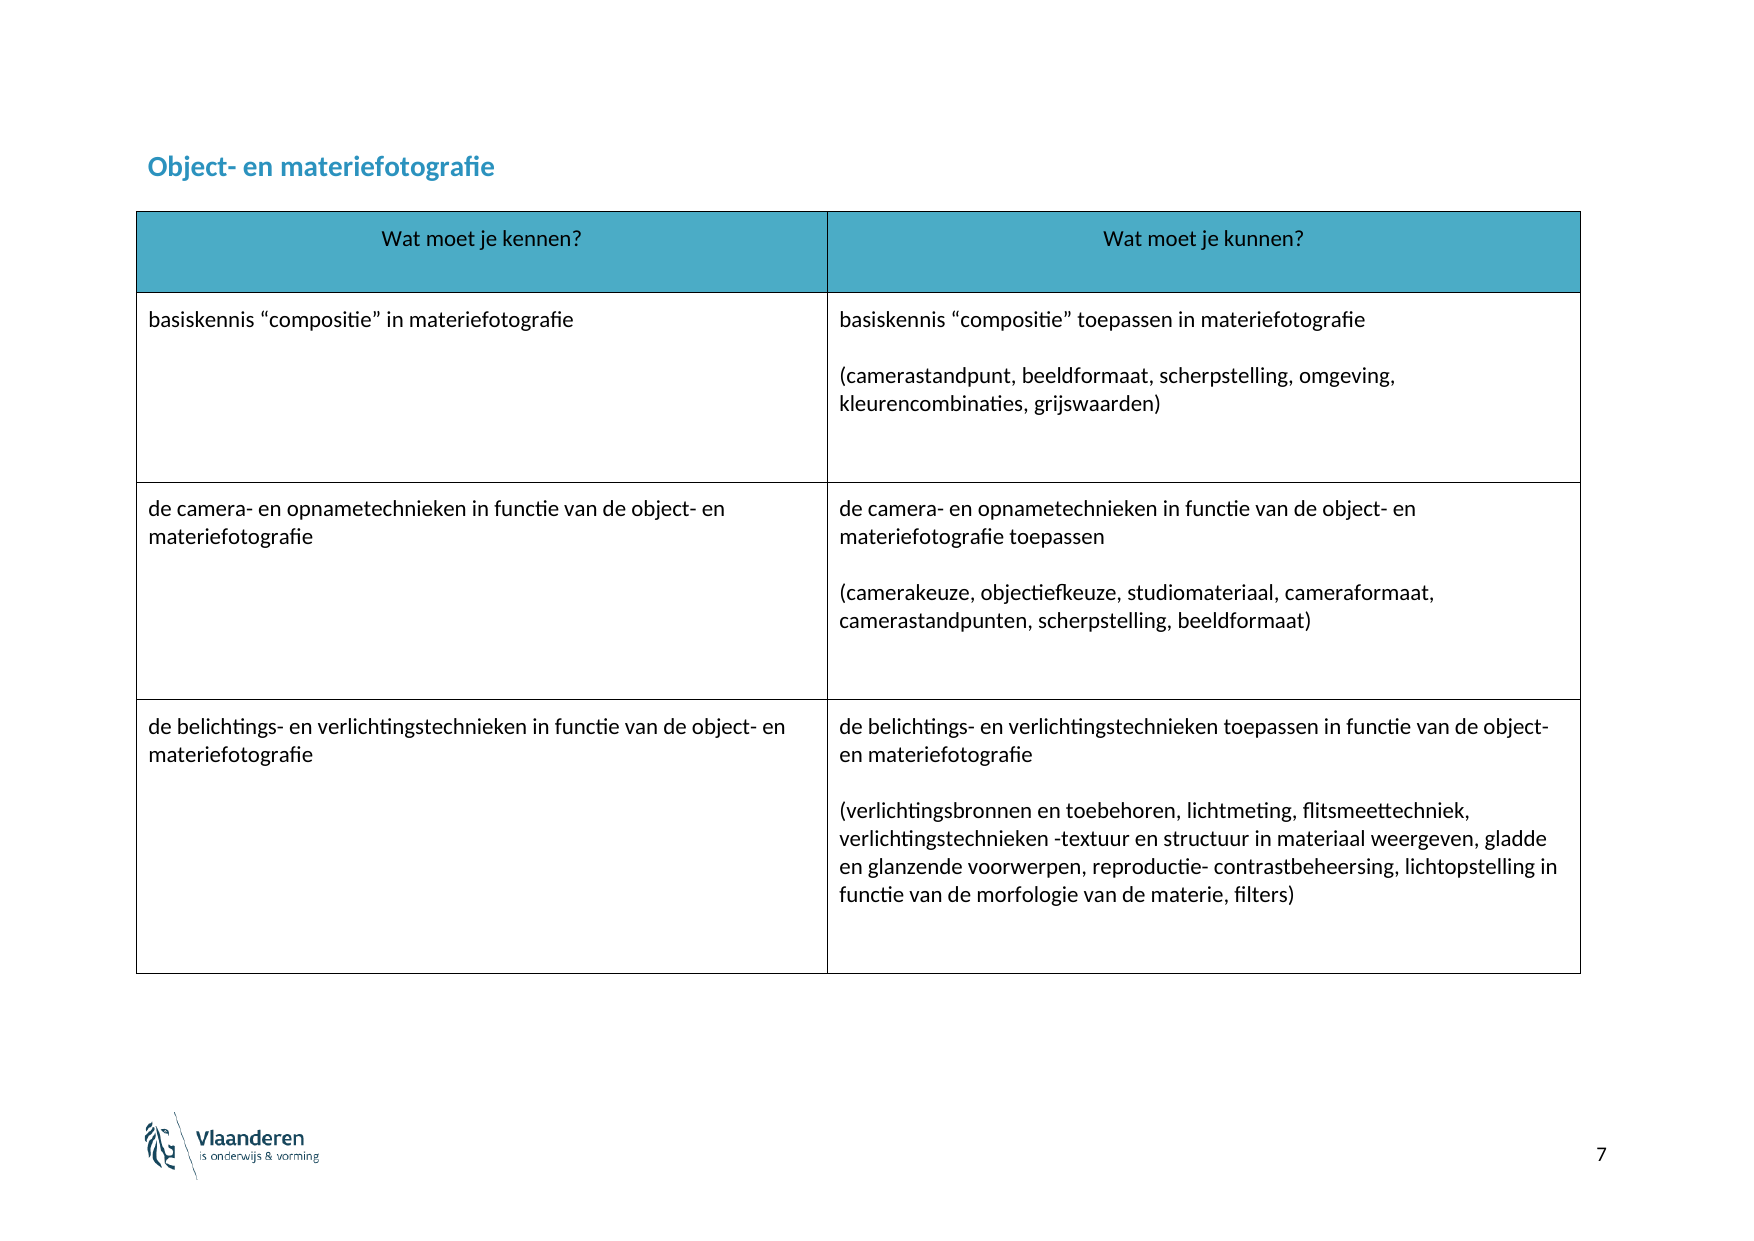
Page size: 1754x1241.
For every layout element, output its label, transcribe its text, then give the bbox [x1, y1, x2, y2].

table_header Wat moet je kennen? [137, 212, 827, 292]
table_header Wat moet je kunnen? [828, 212, 1580, 292]
table_cell de belichtings- en verlichtingstechnieken in functie van de object- en materiefotografie [137, 700, 827, 973]
picture [144, 1112, 327, 1180]
table_cell de belichtings- en verlichtingstechnieken toepassen in functie van de object- en materiefotografie (verlichtingsbronnen en toebehoren, lichtmeting, flitsmeettechniek, verlichtingstechnieken -textuur en structuur in materiaal weergeven, gladde en glanzende voorwerpen, reproductie- contrastbeheersing, lichtopstelling in functie van de morfologie van de materie, filters) [828, 700, 1580, 973]
table_cell basiskennis “compositie” in materiefotografie [137, 293, 827, 482]
table_cell de camera- en opnametechnieken in functie van de object- en materiefotografie [137, 483, 827, 699]
table_cell de camera- en opnametechnieken in functie van de object- en materiefotografie toepassen (camerakeuze, objectiefkeuze, studiomateriaal, cameraformaat, camerastandpunten, scherpstelling, beeldformaat) [828, 483, 1580, 699]
text Object- en materiefotografie [148, 148, 1606, 183]
table_cell basiskennis “compositie” toepassen in materiefotografie (camerastandpunt, beeldformaat, scherpstelling, omgeving, kleurencombinaties, grijswaarden) [828, 293, 1580, 482]
